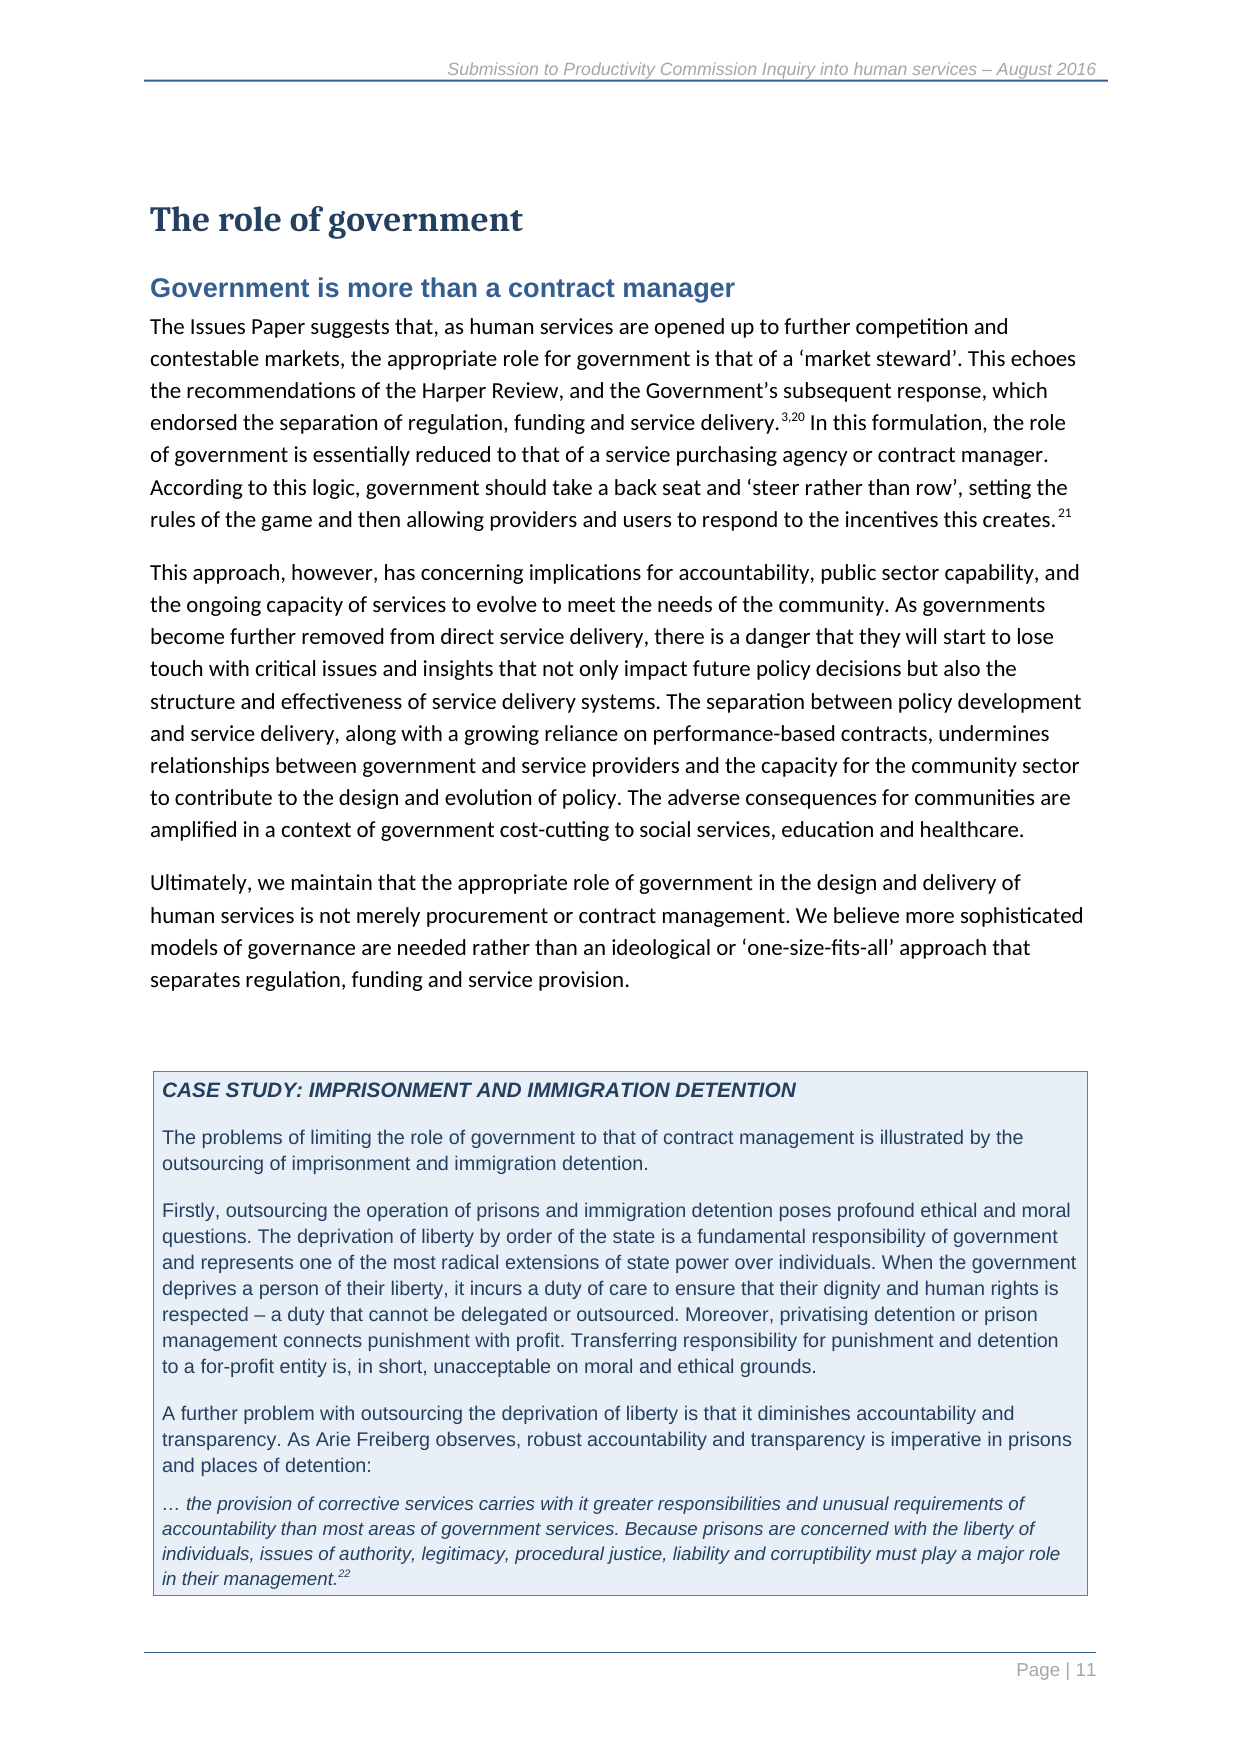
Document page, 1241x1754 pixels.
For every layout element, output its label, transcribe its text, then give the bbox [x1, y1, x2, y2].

text The problems of limiting the role of government to that of contract management is illustrated by the outsourcing of imprisonment and immigration detention. [154, 1119, 1087, 1175]
text The Issues Paper suggests that, as human services are opened up to further competition and contestable markets, the appropriate role for government is that of a ‘market steward’. This echoes the recommendations of the Harper Review, and the Government’s subsequent response, which endorsed the separation of regulation, funding and service delivery.3, In this formulation, the role of government is essentially reduced to that of a service purchasing agency or contract manager. According to this logic, government should take a back seat and ‘steer rather than row’, setting the rules of the game and then allowing providers and users to respond to the incentives this creates. [150, 312, 1090, 533]
text … the provision of corrective services carries with it greater responsibilities and unusual requirements of accountability than most areas of government services. Because prisons are concerned with the liberty of individuals, issues of authority, legitimacy, procedural justice, liability and corruptibility must play a major role in their management. [154, 1486, 1087, 1595]
subtitle The role of government [150, 200, 1090, 241]
text A further problem with outsourcing the deprivation of liberty is that it diminishes accountability and transparency. As Arie Freiberg observes, robust accountability and transparency is imperative in prisons and places of detention: [154, 1396, 1087, 1477]
text This approach, however, has concerning implications for accountability, public sector capability, and the ongoing capacity of services to evolve to meet the needs of the community. As governments become further removed from direct service delivery, there is a danger that they will start to lose touch with critical issues and insights that not only impact future policy decisions but also the structure and effectiveness of service delivery systems. The separation between policy development and service delivery, along with a growing reliance on performance-based contracts, undermines relationships between government and service providers and the capacity for the community sector to contribute to the design and evolution of policy. The adverse consequences for communities are amplified in a context of government cost-cutting to social services, education and healthcare. [150, 558, 1090, 843]
text CASE STUDY: IMPRISONMENT AND IMMIGRATION DETENTION [154, 1072, 1087, 1102]
text Ultimately, we maintain that the appropriate role of government in the design and delivery of human services is not merely procurement or contract management. We believe more sophisticated models of governance are needed rather than an ideological or ‘one-size-fits-all’ approach that separates regulation, funding and service provision. [150, 868, 1090, 993]
subtitle Government is more than a contract manager [150, 272, 1090, 303]
text Firstly, outsourcing the operation of prisons and immigration detention poses profound ethical and moral questions. The deprivation of liberty by order of the state is a fundamental responsibility of government and represents one of the most radical extensions of state power over individuals. When the government deprives a person of their liberty, it incurs a duty of care to ensure that their dignity and human rights is respected – a duty that cannot be delegated or outsourced. Moreover, privatising detention or prison management connects punishment with profit. Transferring responsibility for punishment and detention to a for-profit entity is, in short, unacceptable on moral and ethical grounds. [154, 1192, 1087, 1378]
